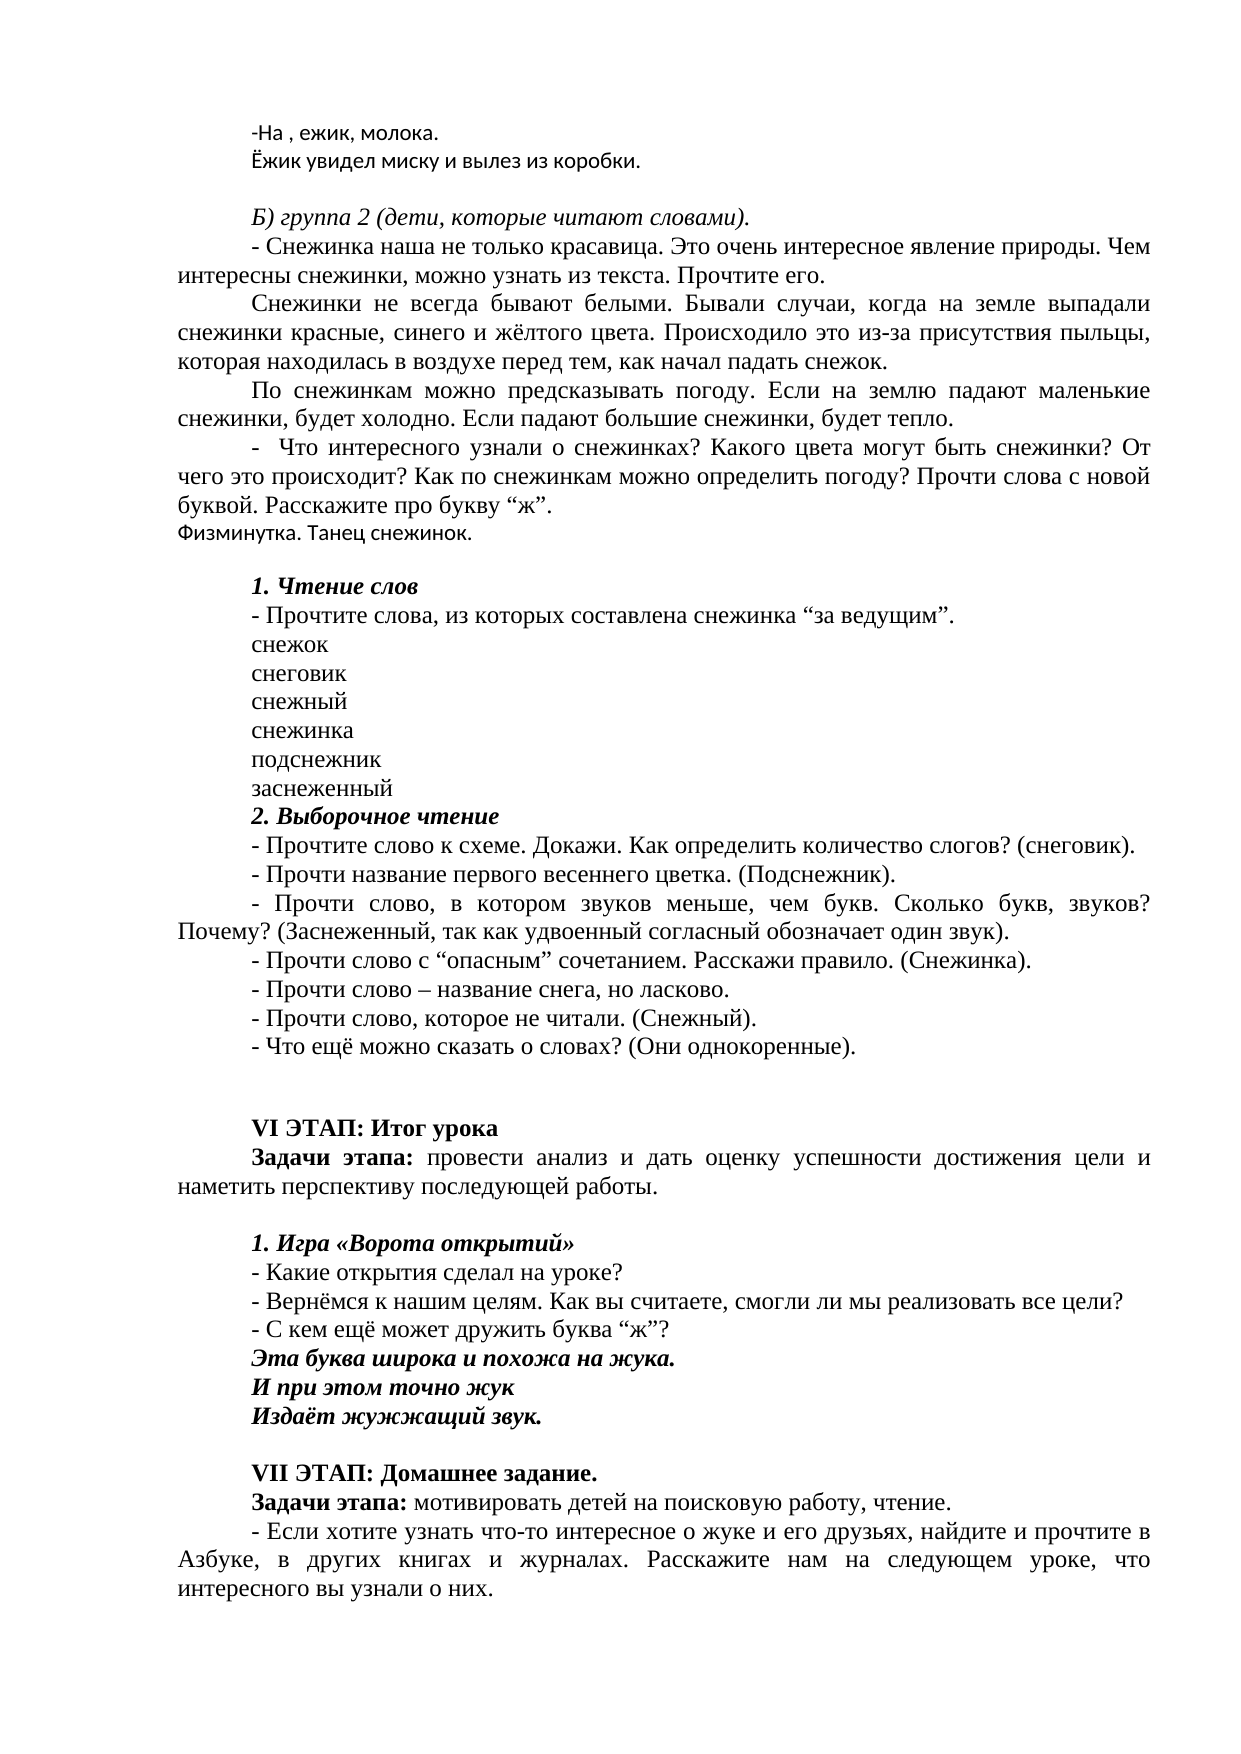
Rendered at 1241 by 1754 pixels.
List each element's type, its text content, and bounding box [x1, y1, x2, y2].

text Б) группа 2 (дети, которые читают словами). [177, 202, 1152, 231]
text - Прочтите слова, из которых составлена снежинка “за ведущим”. [177, 600, 1152, 629]
text - Что ещё можно сказать о словах? (Они однокоренные). [177, 1031, 1152, 1060]
text - С кем ещё может дружить буква “ж”? [177, 1314, 1152, 1343]
text - Если хотите узнать что-то интересное о жуке и его друзьях, найдите и прочтите в Азбуке, в других книгах и журналах. Расскажите нам на следующем уроке, что интересного вы узнали о них. [177, 1516, 1152, 1602]
text - Вернёмся к нашим целям. Как вы считаете, смогли ли мы реализовать все цели? [177, 1286, 1152, 1314]
text - Прочтите слово к схеме. Докажи. Как определить количество слогов? (снеговик). [177, 830, 1152, 859]
text -На , ежик, молока. [177, 118, 1152, 146]
text снежок [177, 629, 1152, 658]
text И при этом точно жук [177, 1372, 1152, 1401]
text Снежинки не всегда бывают белыми. Бывали случаи, когда на земле выпадали снежинки красные, синего и жёлтого цвета. Происходило это из-за присутствия пыльцы, которая находилась в воздухе перед тем, как начал падать снежок. [177, 288, 1152, 375]
text 1. Игра «Ворота открытий» [177, 1228, 1152, 1257]
text Ёжик увидел миску и вылез из коробки. [177, 146, 1152, 174]
text снежинка [177, 715, 1152, 744]
text - Какие открытия сделал на уроке? [177, 1257, 1152, 1286]
text Издаёт жужжащий звук. [177, 1401, 1152, 1429]
text - Прочти слово, в котором звуков меньше, чем букв. Сколько букв, звуков? Почему? (Заснеженный, так как удвоенный согласный обозначает один звук). [177, 888, 1152, 945]
text - Прочти название первого весеннего цветка. (Подснежник). [177, 859, 1152, 888]
text - Что интересного узнали о снежинках? Какого цвета могут быть снежинки? От чего это происходит? Как по снежинкам можно определить погоду? Прочти слова с новой буквой. Расскажите про букву “ж”. [177, 432, 1152, 518]
text Физминутка. Танец снежинок. [177, 518, 1152, 546]
text подснежник [177, 744, 1152, 773]
text - Снежинка наша не только красавица. Это очень интересное явление природы. Чем интересны снежинки, можно узнать из текста. Прочтите его. [177, 231, 1152, 288]
text Эта буква широка и похожа на жука. [177, 1343, 1152, 1372]
text VI ЭТАП: Итог урока [177, 1113, 1152, 1142]
text - Прочти слово – название снега, но ласково. [177, 974, 1152, 1003]
text Задачи этапа: мотивировать детей на поисковую работу, чтение. [177, 1487, 1152, 1516]
text заснеженный [177, 773, 1152, 801]
text VII ЭТАП: Домашнее задание. [177, 1458, 1152, 1487]
text - Прочти слово, которое не читали. (Снежный). [177, 1003, 1152, 1031]
text снежный [177, 686, 1152, 715]
text 2. Выборочное чтение [177, 801, 1152, 830]
text снеговик [177, 658, 1152, 686]
text По снежинкам можно предсказывать погоду. Если на землю падают маленькие снежинки, будет холодно. Если падают большие снежинки, будет тепло. [177, 375, 1152, 432]
text 1. Чтение слов [177, 571, 1152, 600]
text - Прочти слово с “опасным” сочетанием. Расскажи правило. (Снежинка). [177, 945, 1152, 974]
text Задачи этапа: провести анализ и дать оценку успешности достижения цели и наметить перспективу последующей работы. [177, 1142, 1152, 1199]
